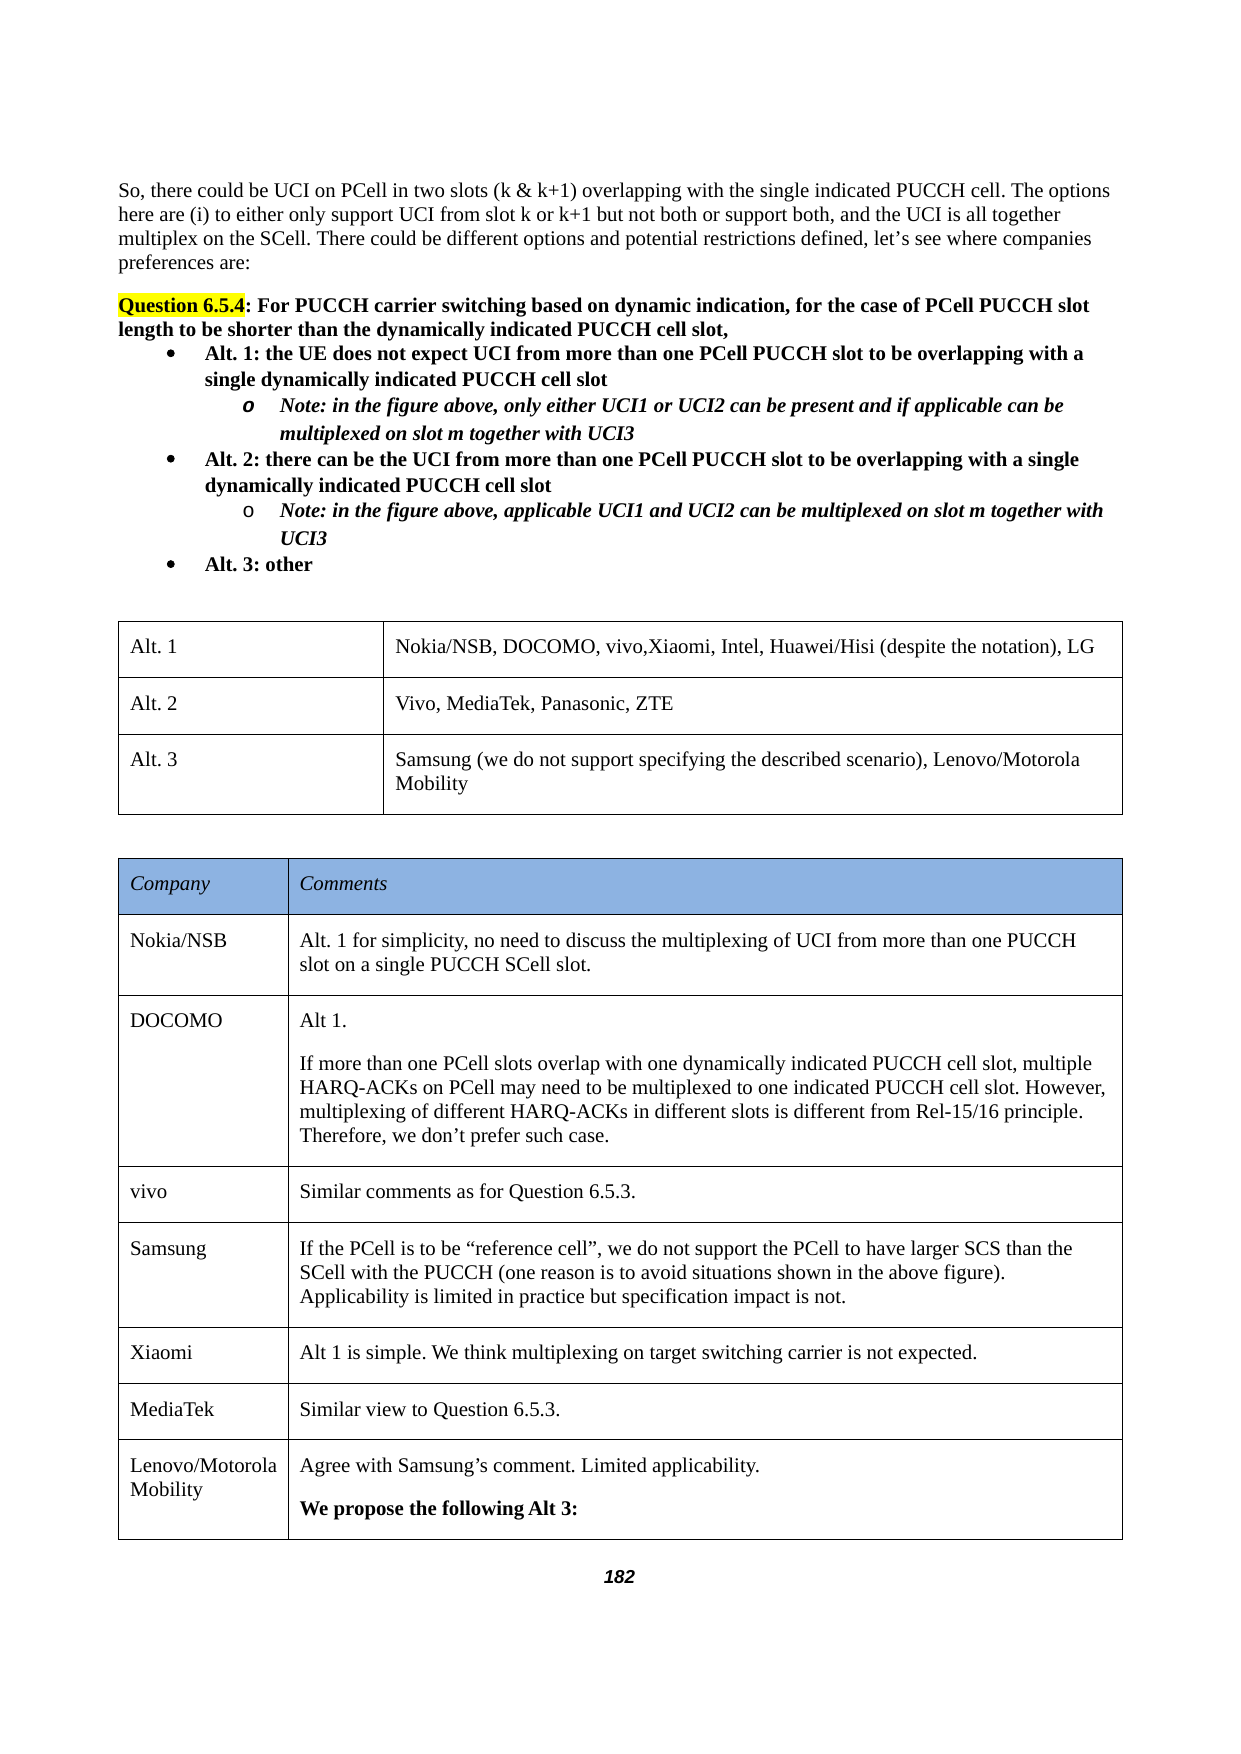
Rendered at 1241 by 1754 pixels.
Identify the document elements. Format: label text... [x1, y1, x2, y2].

list Alt. 1: the UE does not expect UCI from more than one PCell PUCCH slot to be overlapping with a single dynamically indicated PUCCH cell slot [167, 341, 1122, 391]
list Alt. 2: there can be the UCI from more than one PCell PUCCH slot to be overlapping with a single dynamically indicated PUCCH cell slot [167, 447, 1122, 497]
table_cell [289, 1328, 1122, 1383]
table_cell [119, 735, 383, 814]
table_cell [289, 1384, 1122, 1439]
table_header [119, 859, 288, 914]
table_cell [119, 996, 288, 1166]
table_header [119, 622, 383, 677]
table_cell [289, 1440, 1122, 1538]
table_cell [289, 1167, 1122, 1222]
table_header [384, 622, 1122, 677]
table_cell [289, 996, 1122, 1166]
list Note: in the figure above, only either UCI1 or UCI2 can be present and if applicable can be multiplexed on slot m together with UCI3 [242, 393, 1122, 445]
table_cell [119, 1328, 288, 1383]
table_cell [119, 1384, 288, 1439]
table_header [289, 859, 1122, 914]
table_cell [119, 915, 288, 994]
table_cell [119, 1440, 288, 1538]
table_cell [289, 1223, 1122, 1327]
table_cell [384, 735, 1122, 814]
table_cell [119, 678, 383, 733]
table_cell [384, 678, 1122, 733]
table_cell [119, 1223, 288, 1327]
list Alt. 3: other [167, 552, 1122, 576]
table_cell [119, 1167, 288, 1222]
text So, there could be UCI on PCell in two slots (k & k+1) overlapping with the single indicated PUCCH cell. The options here are (i) to either only support UCI from slot k or k+1 but not both or support both, and the UCI is all together multiplex on the SCell. There could be different options and potential restrictions defined, let’s see where companies preferences are: [118, 178, 1122, 274]
text Question 6.5.4: For PUCCH carrier switching based on dynamic indication, for the case of PCell PUCCH slot length to be shorter than the dynamically indicated PUCCH cell slot, [118, 293, 1122, 341]
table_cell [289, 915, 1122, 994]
list Note: in the figure above, applicable UCI1 and UCI2 can be multiplexed on slot m together with UCI3 [242, 498, 1122, 550]
